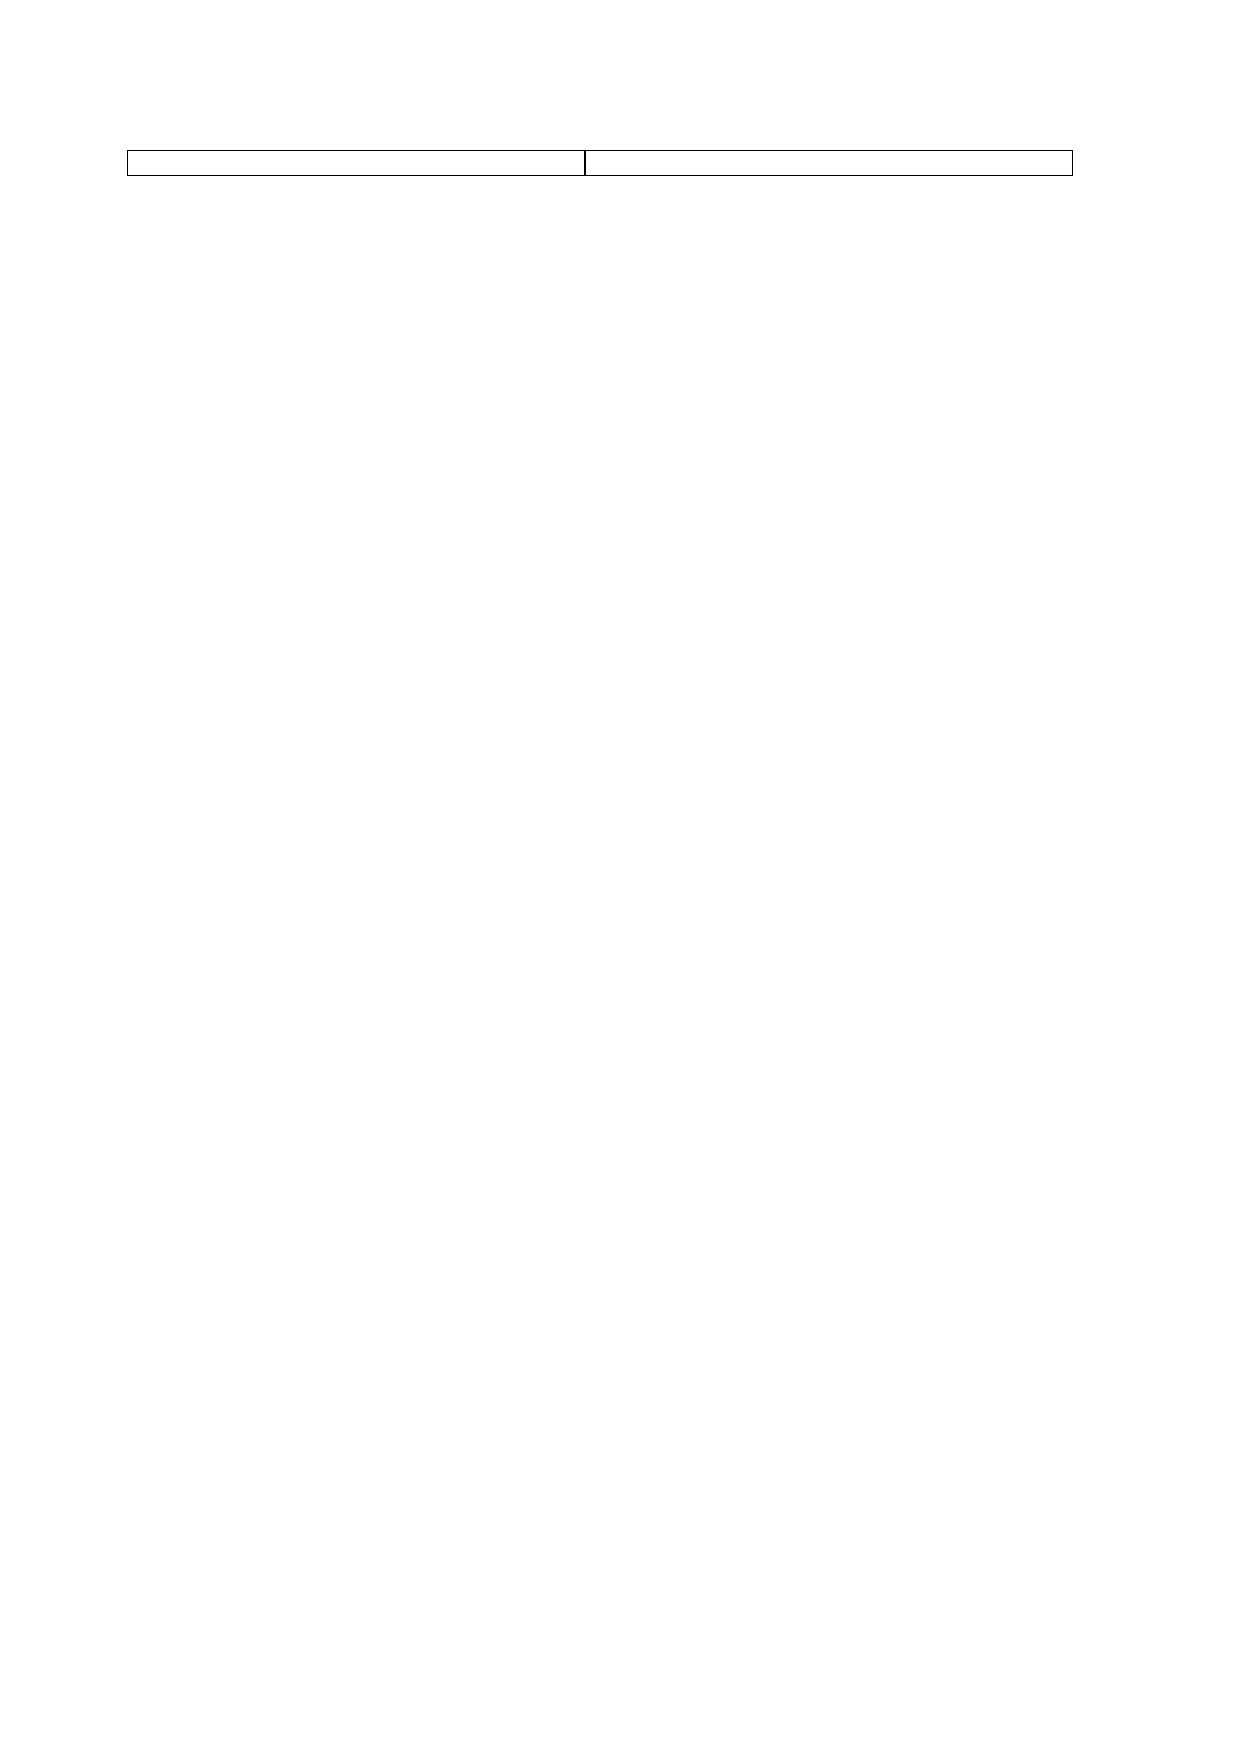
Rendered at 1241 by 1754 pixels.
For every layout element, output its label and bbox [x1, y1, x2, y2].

table_header [128, 151, 584, 175]
table_header [586, 151, 1072, 175]
